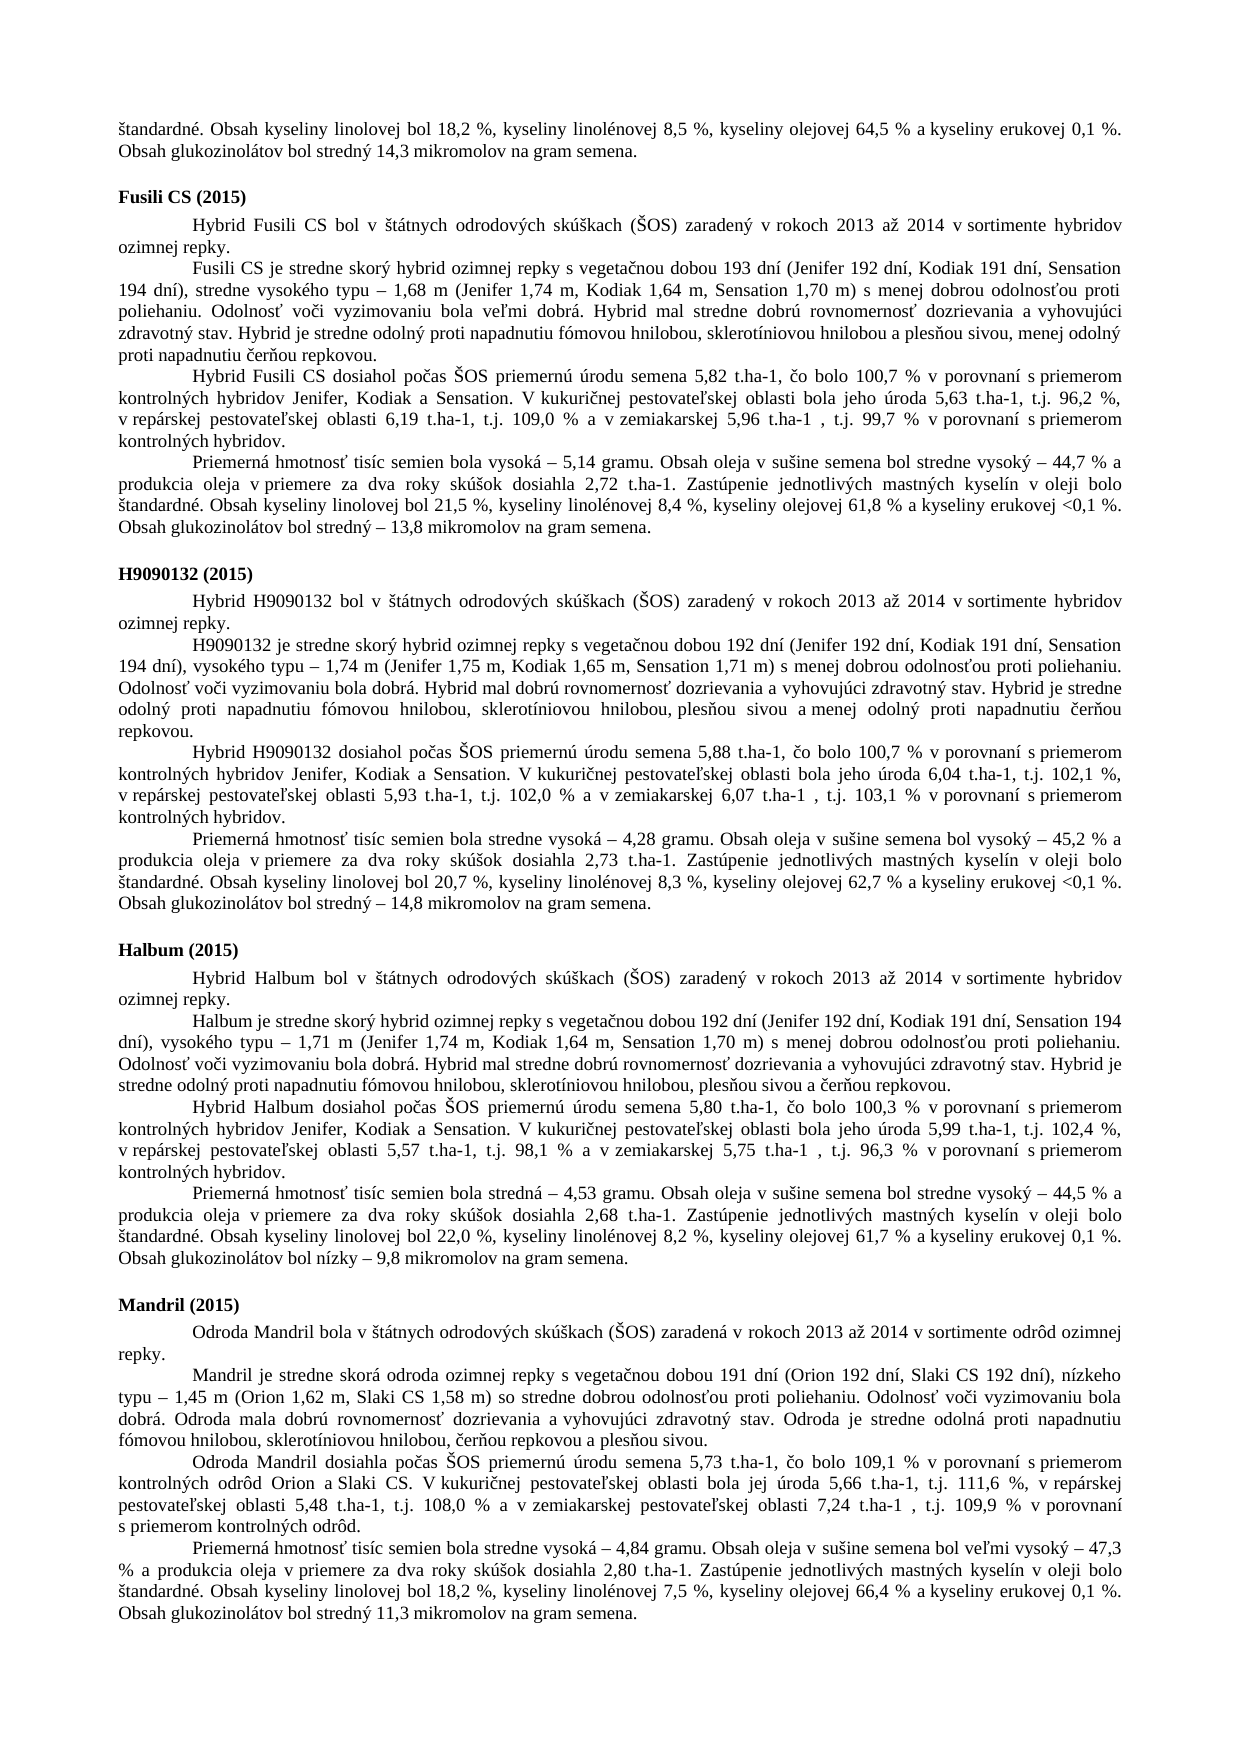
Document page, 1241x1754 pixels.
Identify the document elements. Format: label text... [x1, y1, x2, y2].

text Odroda Mandril dosiahla počas ŠOS priemernú úrodu semena 5,73 t.ha-1, čo bolo 109,1 % v porovnaní s priemerom kontrolných odrôd Orion a Slaki CS. V kukuričnej pestovateľskej oblasti bola jej úroda 5,66 t.ha-1, t.j. 111,6 %, v repárskej pestovateľskej oblasti 5,48 t.ha-1, t.j. 108,0 % a v zemiakarskej pestovateľskej oblasti 7,24 t.ha-1 , t.j. 109,9 % v porovnaní s priemerom kontrolných odrôd. [118, 1451, 1122, 1537]
text Hybrid Halbum dosiahol počas ŠOS priemernú úrodu semena 5,80 t.ha-1, čo bolo 100,3 % v porovnaní s priemerom kontrolných hybridov Jenifer, Kodiak a Sensation. V kukuričnej pestovateľskej oblasti bola jeho úroda 5,99 t.ha-1, t.j. 102,4 %, v repárskej pestovateľskej oblasti 5,57 t.ha-1, t.j. 98,1 % a v zemiakarskej 5,75 t.ha-1 , t.j. 96,3 % v porovnaní s priemerom kontrolných hybridov. [118, 1096, 1122, 1182]
text Priemerná hmotnosť tisíc semien bola stredná – 4,53 gramu. Obsah oleja v sušine semena bol stredne vysoký – 44,5 % a produkcia oleja v priemere za dva roky skúšok dosiahla 2,68 t.ha-1. Zastúpenie jednotlivých mastných kyselín v oleji bolo štandardné. Obsah kyseliny linolovej bol 22,0 %, kyseliny linolénovej 8,2 %, kyseliny olejovej 61,7 % a kyseliny erukovej 0,1 %. Obsah glukozinolátov bol nízky – 9,8 mikromolov na gram semena. [118, 1182, 1122, 1268]
subtitle Halbum (2015) [118, 939, 1122, 960]
text Mandril je stredne skorá odroda ozimnej repky s vegetačnou dobou 191 dní (Orion 192 dní, Slaki CS 192 dní), nízkeho typu – 1,45 m (Orion 1,62 m, Slaki CS 1,58 m) so stredne dobrou odolnosťou proti poliehaniu. Odolnosť voči vyzimovaniu bola dobrá. Odroda mala dobrú rovnomernosť dozrievania a vyhovujúci zdravotný stav. Odroda je stredne odolná proti napadnutiu fómovou hnilobou, sklerotíniovou hnilobou, čerňou repkovou a plesňou sivou. [118, 1364, 1122, 1451]
text Priemerná hmotnosť tisíc semien bola stredne vysoká – 4,28 gramu. Obsah oleja v sušine semena bol vysoký – 45,2 % a produkcia oleja v priemere za dva roky skúšok dosiahla 2,73 t.ha-1. Zastúpenie jednotlivých mastných kyselín v oleji bolo štandardné. Obsah kyseliny linolovej bol 20,7 %, kyseliny linolénovej 8,3 %, kyseliny olejovej 62,7 % a kyseliny erukovej ˂0,1 %. Obsah glukozinolátov bol stredný – 14,8 mikromolov na gram semena. [118, 827, 1122, 914]
text Priemerná hmotnosť tisíc semien bola stredne vysoká – 4,84 gramu. Obsah oleja v sušine semena bol veľmi vysoký – 47,3 % a produkcia oleja v priemere za dva roky skúšok dosiahla 2,80 t.ha-1. Zastúpenie jednotlivých mastných kyselín v oleji bolo štandardné. Obsah kyseliny linolovej bol 18,2 %, kyseliny linolénovej 7,5 %, kyseliny olejovej 66,4 % a kyseliny erukovej 0,1 %. Obsah glukozinolátov bol stredný 11,3 mikromolov na gram semena. [118, 1537, 1122, 1623]
subtitle Mandril (2015) [118, 1293, 1122, 1315]
subtitle H9090132 (2015) [118, 562, 1122, 584]
text Halbum je stredne skorý hybrid ozimnej repky s vegetačnou dobou 192 dní (Jenifer 192 dní, Kodiak 191 dní, Sensation 194 dní), vysokého typu – 1,71 m (Jenifer 1,74 m, Kodiak 1,64 m, Sensation 1,70 m) s menej dobrou odolnosťou proti poliehaniu. Odolnosť voči vyzimovaniu bola dobrá. Hybrid mal stredne dobrú rovnomernosť dozrievania a vyhovujúci zdravotný stav. Hybrid je stredne odolný proti napadnutiu fómovou hnilobou, sklerotíniovou hnilobou, plesňou sivou a čerňou repkovou. [118, 1010, 1122, 1096]
text Hybrid Fusili CS dosiahol počas ŠOS priemernú úrodu semena 5,82 t.ha-1, čo bolo 100,7 % v porovnaní s priemerom kontrolných hybridov Jenifer, Kodiak a Sensation. V kukuričnej pestovateľskej oblasti bola jeho úroda 5,63 t.ha-1, t.j. 96,2 %, v repárskej pestovateľskej oblasti 6,19 t.ha-1, t.j. 109,0 % a v zemiakarskej 5,96 t.ha-1 , t.j. 99,7 % v porovnaní s priemerom kontrolných hybridov. [118, 365, 1122, 451]
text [118, 118, 1122, 161]
text Priemerná hmotnosť tisíc semien bola vysoká – 5,14 gramu. Obsah oleja v sušine semena bol stredne vysoký – 44,7 % a produkcia oleja v priemere za dva roky skúšok dosiahla 2,72 t.ha-1. Zastúpenie jednotlivých mastných kyselín v oleji bolo štandardné. Obsah kyseliny linolovej bol 21,5 %, kyseliny linolénovej 8,4 %, kyseliny olejovej 61,8 % a kyseliny erukovej ˂0,1 %. Obsah glukozinolátov bol stredný – 13,8 mikromolov na gram semena. [118, 451, 1122, 537]
text Hybrid Fusili CS bol v štátnych odrodových skúškach (ŠOS) zaradený v rokoch 2013 až 2014 v sortimente hybridov ozimnej repky. [118, 214, 1122, 257]
text H9090132 je stredne skorý hybrid ozimnej repky s vegetačnou dobou 192 dní (Jenifer 192 dní, Kodiak 191 dní, Sensation 194 dní), vysokého typu – 1,74 m (Jenifer 1,75 m, Kodiak 1,65 m, Sensation 1,71 m) s menej dobrou odolnosťou proti poliehaniu. Odolnosť voči vyzimovaniu bola dobrá. Hybrid mal dobrú rovnomernosť dozrievania a vyhovujúci zdravotný stav. Hybrid je stredne odolný proti napadnutiu fómovou hnilobou, sklerotíniovou hnilobou, plesňou sivou a menej odolný proti napadnutiu čerňou repkovou. [118, 633, 1122, 741]
text Hybrid Halbum bol v štátnych odrodových skúškach (ŠOS) zaradený v rokoch 2013 až 2014 v sortimente hybridov ozimnej repky. [118, 967, 1122, 1010]
text Hybrid H9090132 bol v štátnych odrodových skúškach (ŠOS) zaradený v rokoch 2013 až 2014 v sortimente hybridov ozimnej repky. [118, 590, 1122, 633]
text Odroda Mandril bola v štátnych odrodových skúškach (ŠOS) zaradená v rokoch 2013 až 2014 v sortimente odrôd ozimnej repky. [118, 1321, 1122, 1364]
text Fusili CS je stredne skorý hybrid ozimnej repky s vegetačnou dobou 193 dní (Jenifer 192 dní, Kodiak 191 dní, Sensation 194 dní), stredne vysokého typu – 1,68 m (Jenifer 1,74 m, Kodiak 1,64 m, Sensation 1,70 m) s menej dobrou odolnosťou proti poliehaniu. Odolnosť voči vyzimovaniu bola veľmi dobrá. Hybrid mal stredne dobrú rovnomernosť dozrievania a vyhovujúci zdravotný stav. Hybrid je stredne odolný proti napadnutiu fómovou hnilobou, sklerotíniovou hnilobou a plesňou sivou, menej odolný proti napadnutiu čerňou repkovou. [118, 257, 1122, 365]
text Hybrid H9090132 dosiahol počas ŠOS priemernú úrodu semena 5,88 t.ha-1, čo bolo 100,7 % v porovnaní s priemerom kontrolných hybridov Jenifer, Kodiak a Sensation. V kukuričnej pestovateľskej oblasti bola jeho úroda 6,04 t.ha-1, t.j. 102,1 %, v repárskej pestovateľskej oblasti 5,93 t.ha-1, t.j. 102,0 % a v zemiakarskej 6,07 t.ha-1 , t.j. 103,1 % v porovnaní s priemerom kontrolných hybridov. [118, 741, 1122, 827]
subtitle Fusili CS (2015) [118, 186, 1122, 208]
